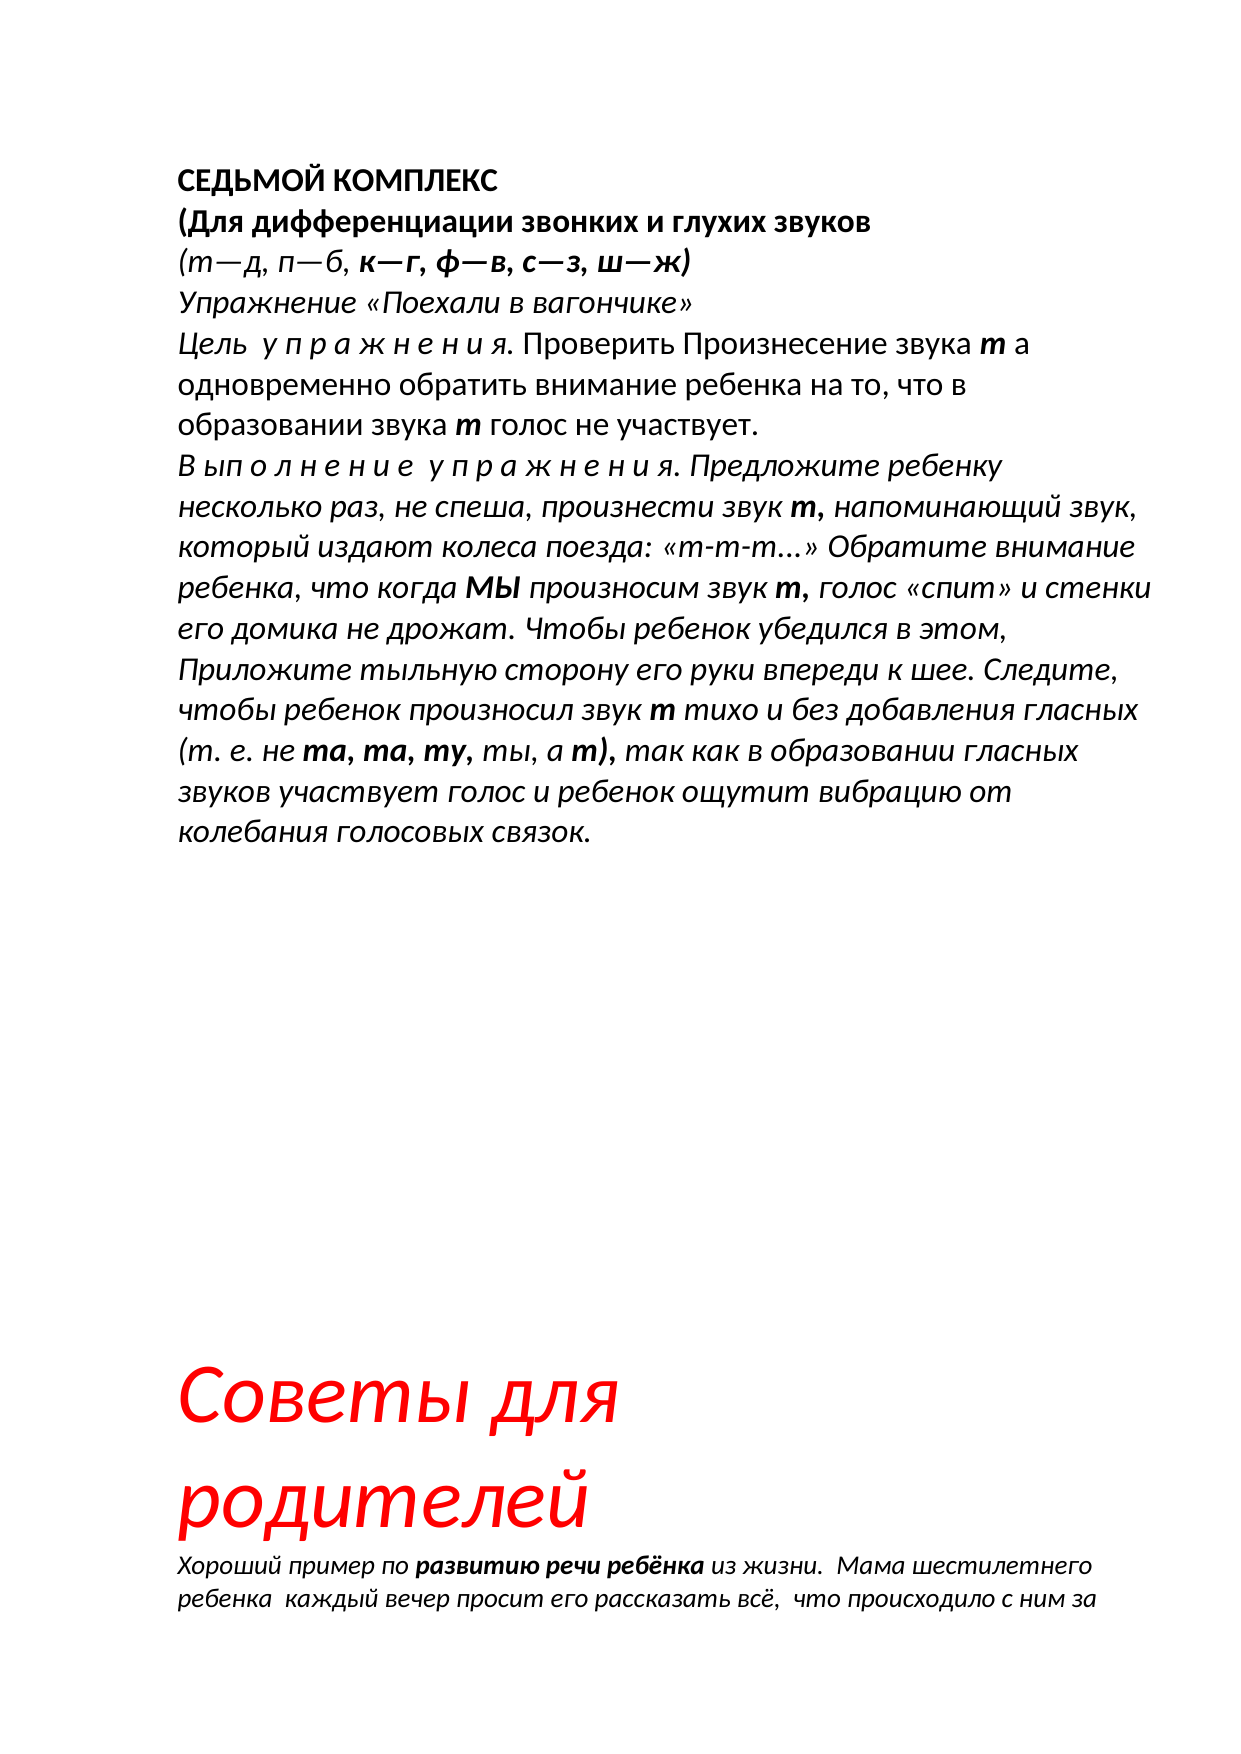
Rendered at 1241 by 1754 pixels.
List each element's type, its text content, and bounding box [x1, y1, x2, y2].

text В ып о л н е н и е у п р а ж н е н и я. Предложите ребенку несколько раз, не спеша, произнести звук т, напоминающий звук, который издают колеса поезда: «т-т-т...» Обратите внимание [177, 444, 1152, 566]
text (Для дифференциации звонких и глухих звуков [177, 199, 1152, 240]
text родителей [177, 1444, 1152, 1548]
text (т—д, п—б, к—г, ф—в, с—з, ш—ж) [177, 240, 1152, 281]
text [177, 1548, 1152, 1614]
text Цель у п р а ж н е н и я. Проверить Произнесение звука т а одновременно обратить внимание ребенка на то, что в образовании звука т голос не участвует. [177, 322, 1152, 444]
text Советы для [177, 1340, 1152, 1444]
text СЕДЬМОЙ КОМПЛЕКС [177, 159, 1152, 199]
text ребенка, что когда МЫ произносим звук т, голос «спит» и стенки его домика не дрожат. Чтобы ребенок убедился в этом, Приложите тыльную сторону его руки впереди к шее. Следите, чтобы ребенок произносил звук т тихо и без добавления гласных (т. е. не та, та, ту, ты, а т), так как в образовании гласных звуков участвует голос и ребенок ощутит вибрацию от колебания голосовых связок. [177, 566, 1152, 851]
text Упражнение «Поехали в вагончике» [177, 281, 1152, 322]
